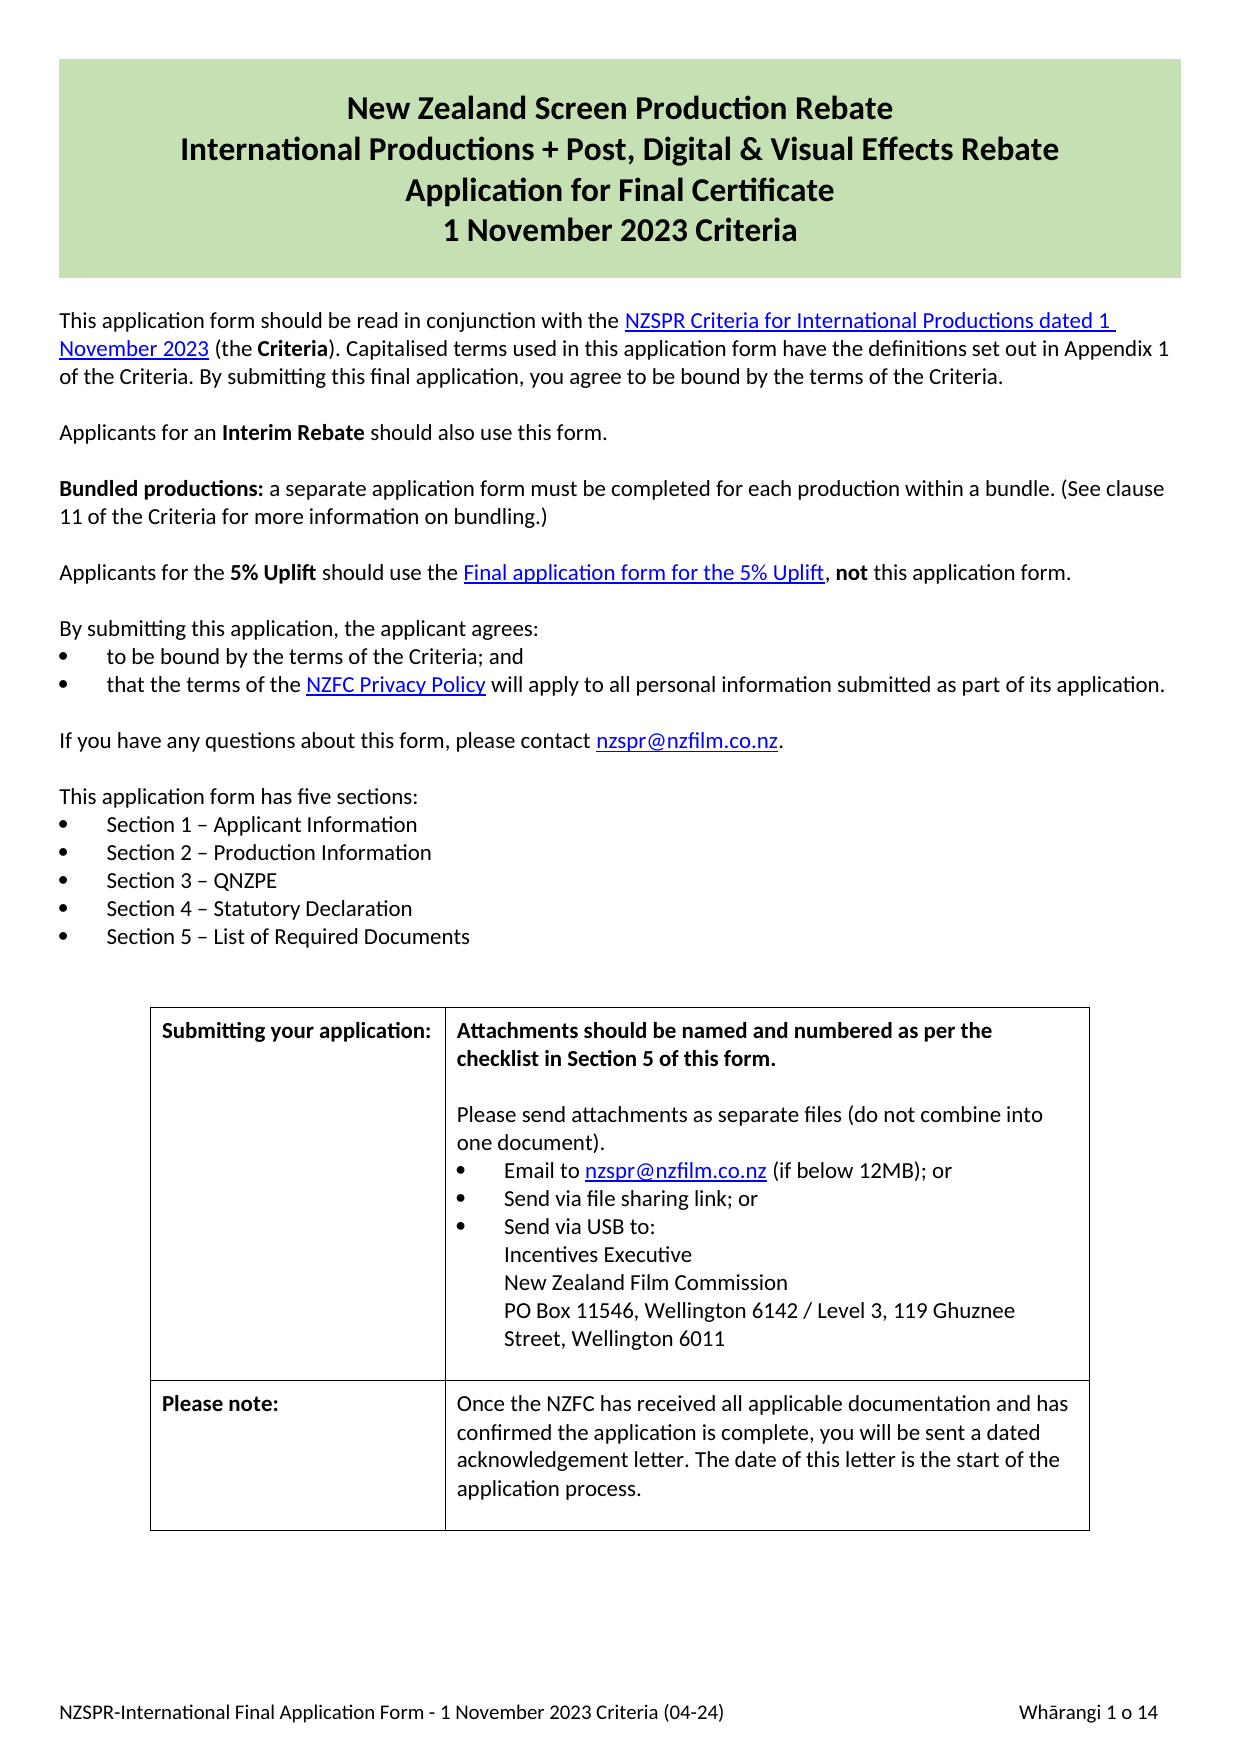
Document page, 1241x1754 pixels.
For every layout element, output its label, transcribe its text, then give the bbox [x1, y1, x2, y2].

list to be bound by the terms of the Criteria; and [59, 642, 1181, 670]
text Bundled productions: a separate application form must be completed for each production within a bundle. (See clause 11 of the Criteria for more information on bundling.) [59, 474, 1181, 530]
text International Productions + Post, Digital & Visual Effects Rebate [59, 128, 1181, 168]
text If you have any questions about this form, please contact nzspr@nzfilm.co.nz. [59, 726, 1181, 754]
text 1 November 2023 Criteria [59, 209, 1181, 250]
text Applicants for the 5% Uplift should use the Final application form for the 5% Uplift, not this application form. [59, 558, 1181, 586]
text This application form should be read in conjunction with the NZSPR Criteria for International Productions dated 1 November 2023 (the Criteria). Capitalised terms used in this application form have the definitions set out in Appendix 1 of the Criteria. By submitting this final application, you agree to be bound by the terms of the Criteria. [59, 306, 1181, 390]
list Section 2 – Production Information [59, 838, 1181, 866]
list Section 1 – Applicant Information [59, 810, 1181, 838]
table_cell Once the NZFC has received all applicable documentation and has confirmed the application is complete, you will be sent a dated acknowledgement letter. The date of this letter is the start of the application process. [446, 1381, 1089, 1530]
text Applicants for an Interim Rebate should also use this form. [59, 418, 1181, 446]
list Section 4 – Statutory Declaration [59, 894, 1181, 922]
table_cell Please note: [151, 1381, 445, 1530]
text New Zealand Screen Production Rebate [59, 87, 1181, 128]
text This application form has five sections: [59, 782, 1181, 810]
table_header Attachments should be named and numbered as per the checklist in Section 5 of this form. Please send attachments as separate files (do not combine into one document). Email to nzspr@nzfilm.co.nz (if below 12MB); or Send via file sharing link; or Send via USB to: Incentives Executive New Zealand Film Commission PO Box 11546, Wellington 6142 / Level 3, 119 Ghuznee Street, Wellington 6011 [446, 1008, 1089, 1380]
list that the terms of the NZFC Privacy Policy will apply to all personal information submitted as part of its application. [59, 670, 1181, 698]
list Section 5 – List of Required Documents [59, 922, 1181, 951]
table_header Submitting your application: [151, 1008, 445, 1380]
list Section 3 – QNZPE [59, 866, 1181, 894]
text By submitting this application, the applicant agrees: [59, 614, 1181, 642]
text Application for Final Certificate [59, 168, 1181, 209]
